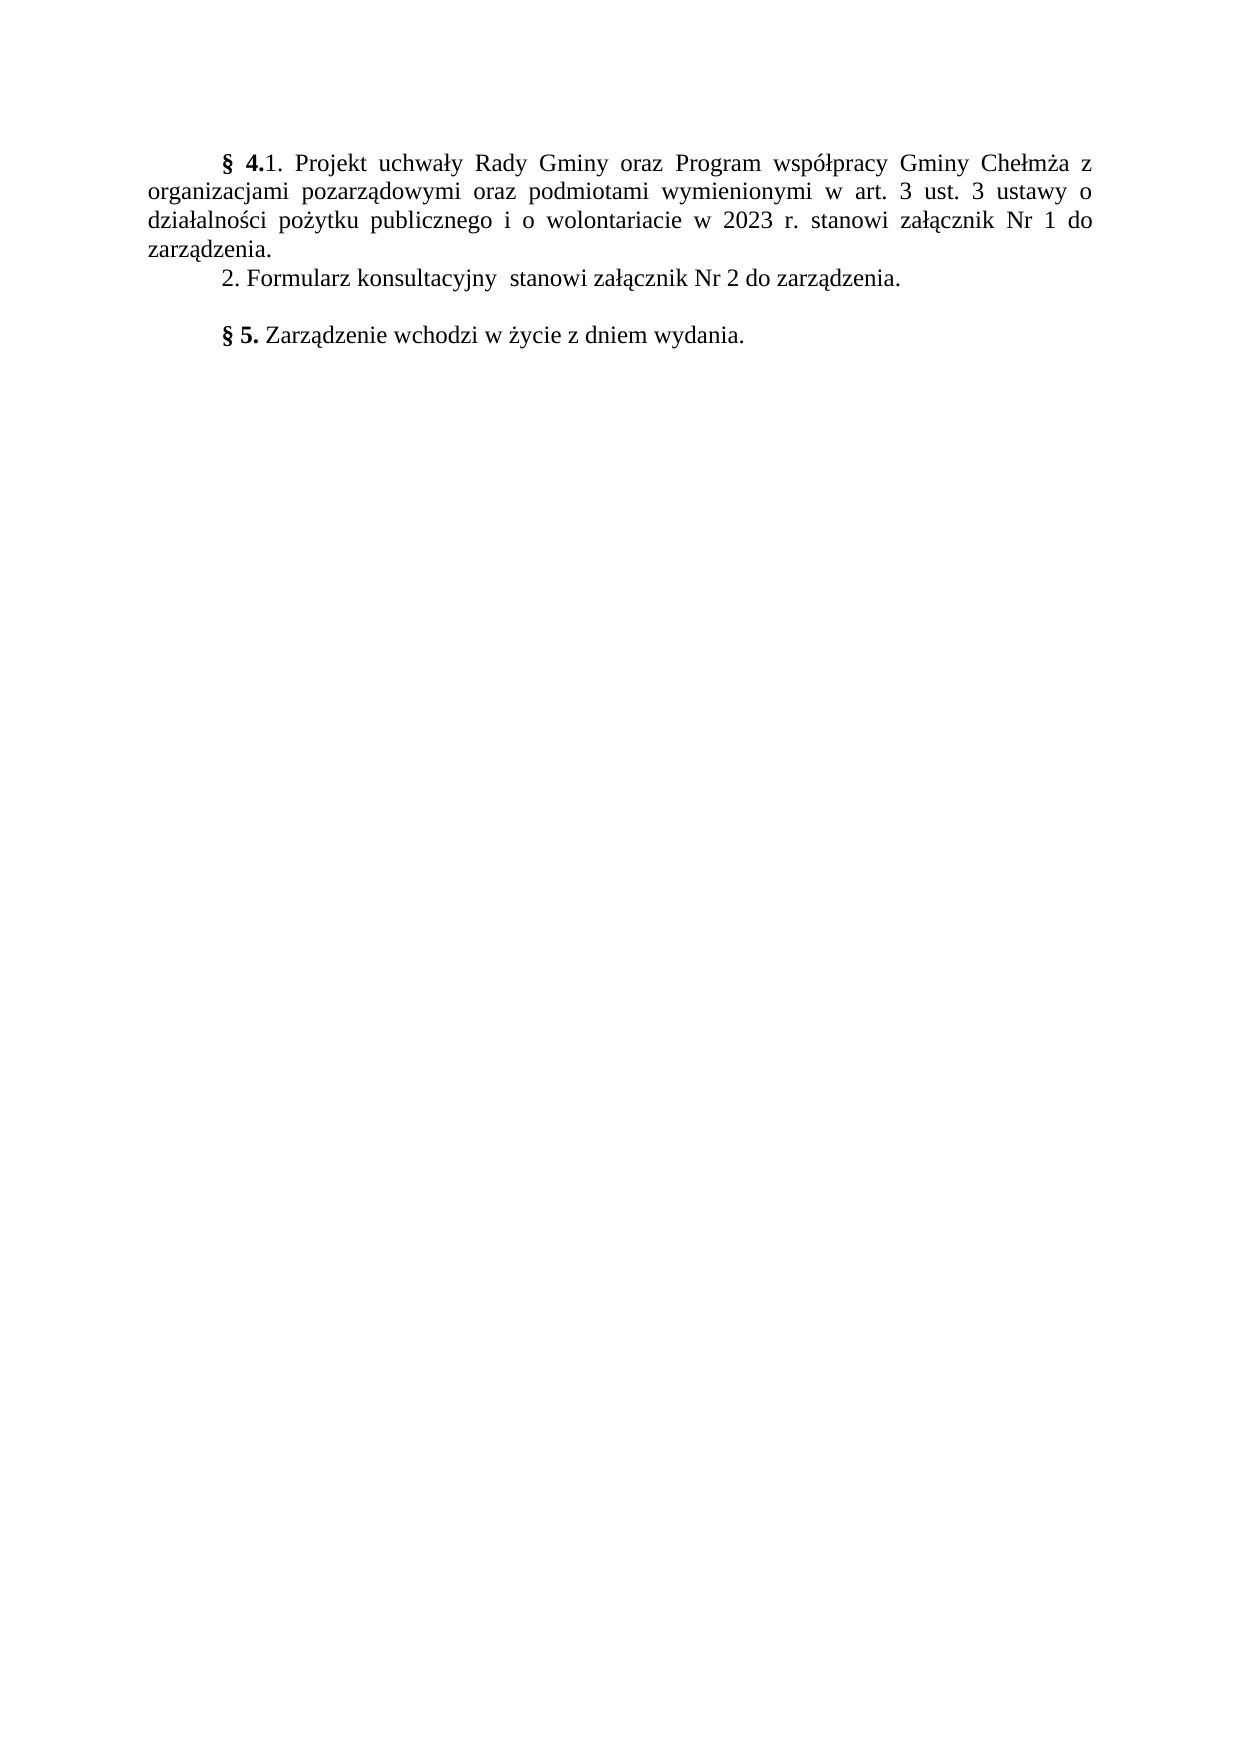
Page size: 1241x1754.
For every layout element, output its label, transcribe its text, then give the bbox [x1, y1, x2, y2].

text § 5. Zarządzenie wchodzi w życie z dniem wydania. [148, 320, 1093, 349]
text § 4.1. Projekt uchwały Rady Gminy oraz Program współpracy Gminy Chełmża z organizacjami pozarządowymi oraz podmiotami wymienionymi w art. 3 ust. 3 ustawy o działalności pożytku publicznego i o wolontariacie w 2023 r. stanowi załącznik Nr 1 do zarządzenia. [148, 148, 1093, 263]
text 2. Formularz konsultacyjny stanowi załącznik Nr 2 do zarządzenia. [148, 263, 1093, 291]
